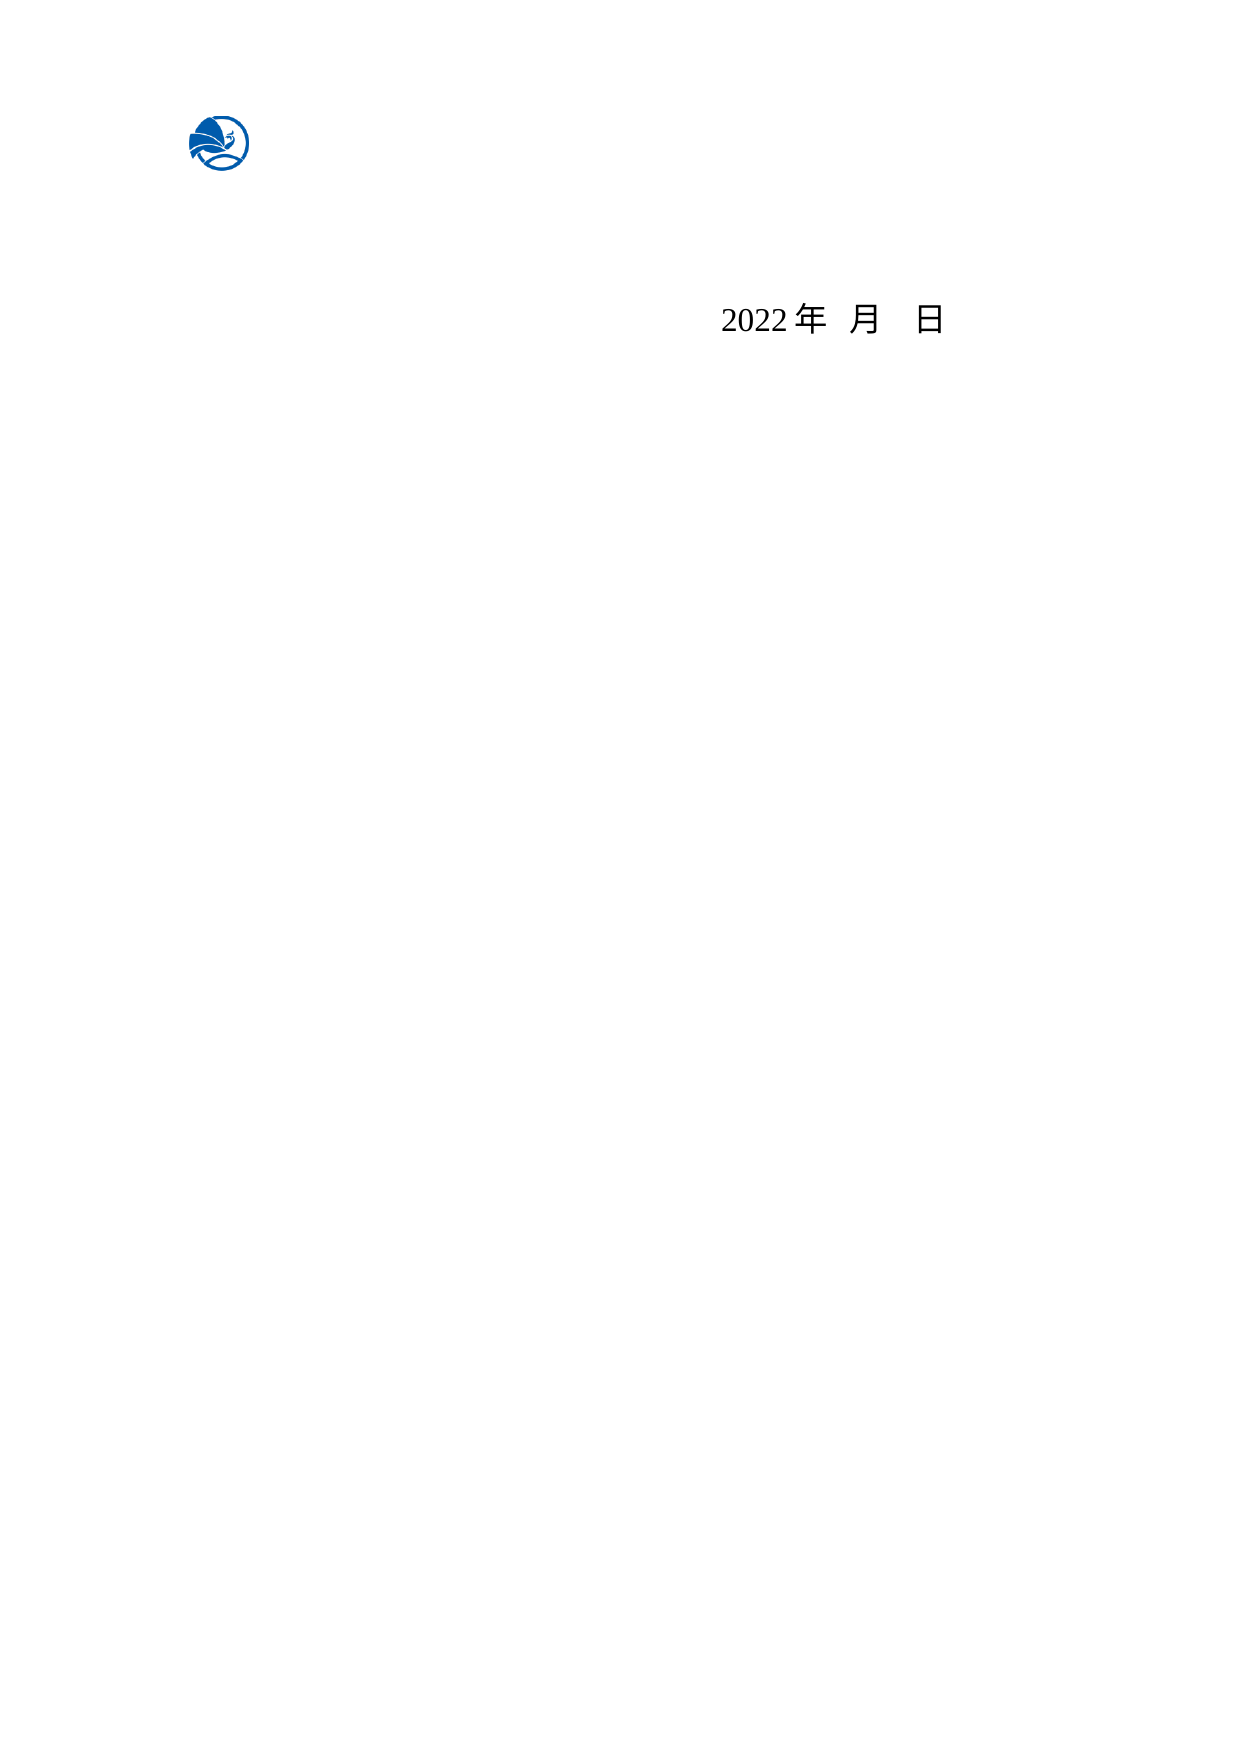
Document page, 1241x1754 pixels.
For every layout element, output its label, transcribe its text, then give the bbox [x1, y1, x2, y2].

text 2022年 月 日 [187, 284, 1053, 349]
picture [187, 116, 249, 172]
